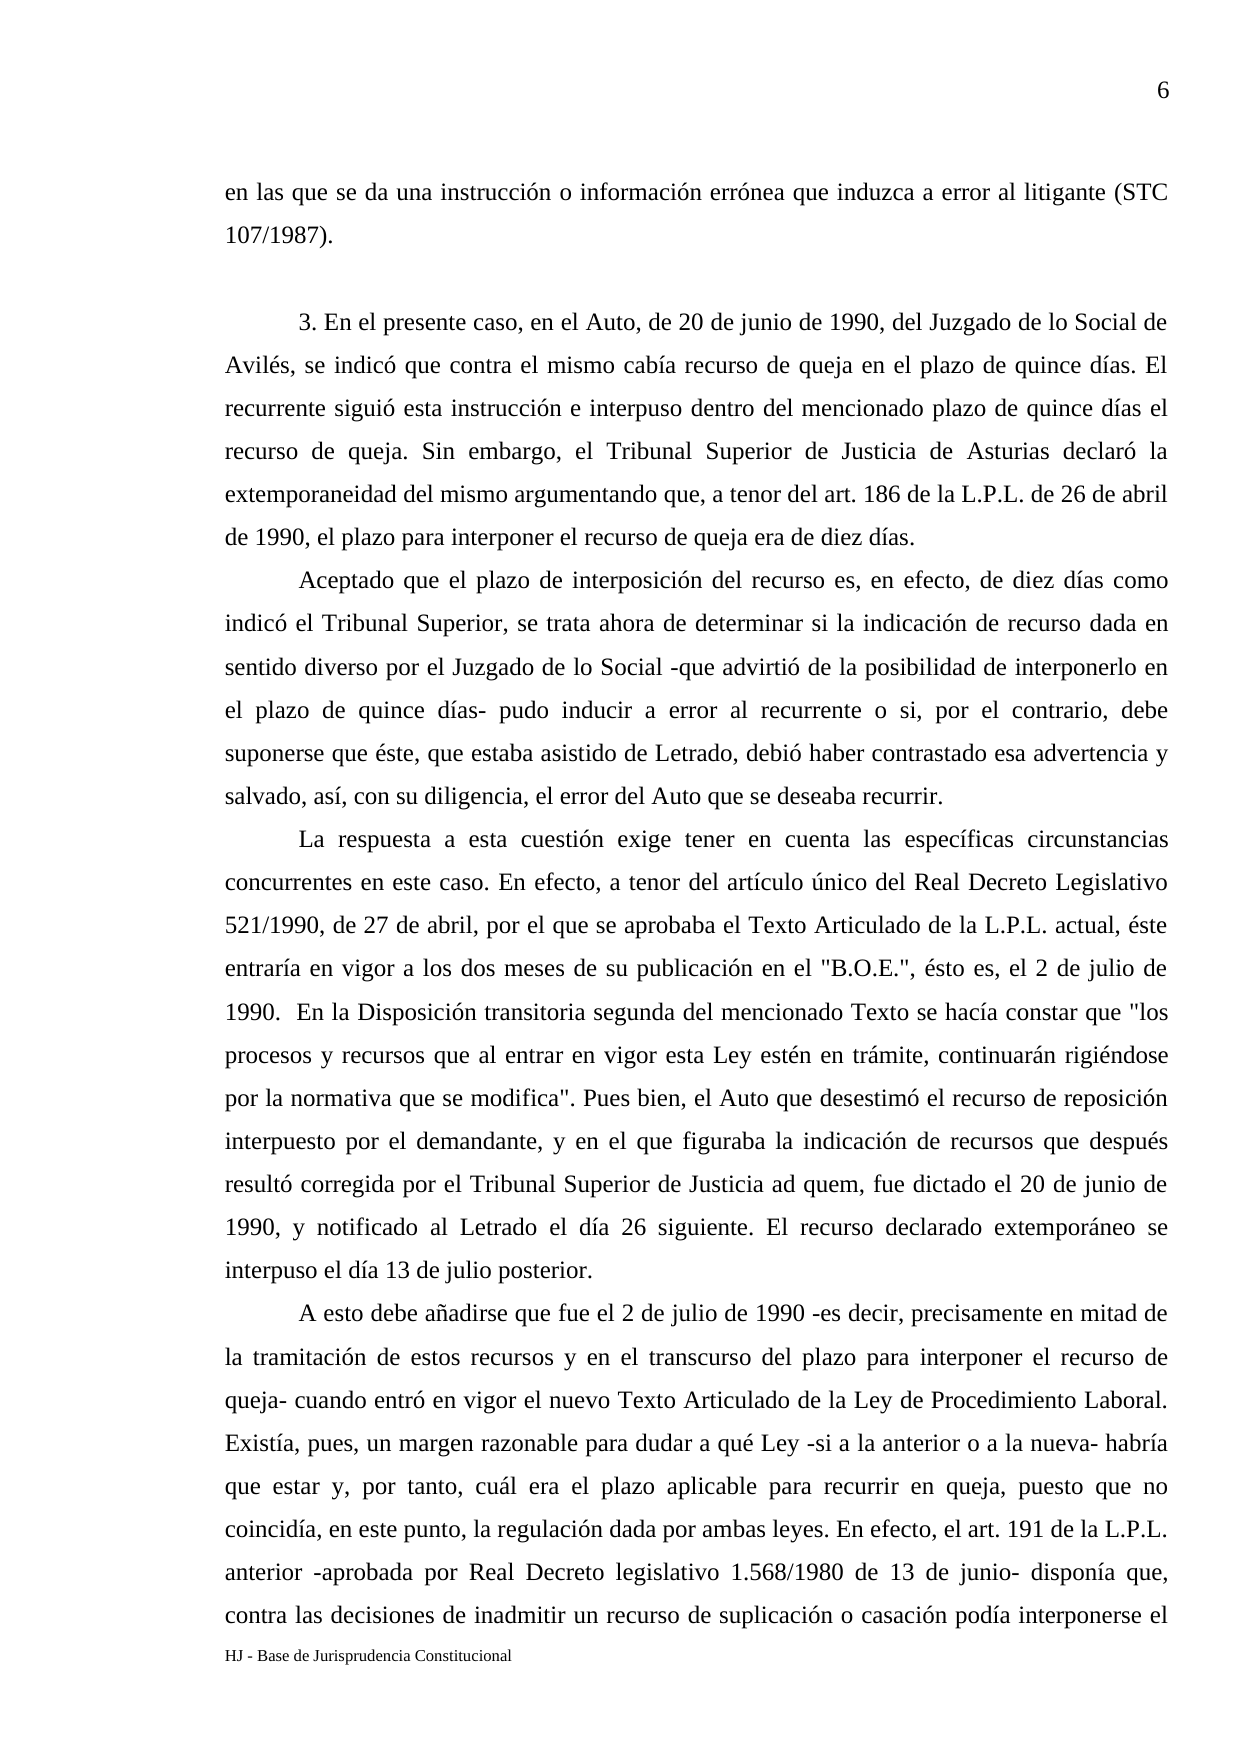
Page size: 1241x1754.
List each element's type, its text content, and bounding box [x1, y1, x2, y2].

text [224, 1298, 1169, 1629]
text La respuesta a esta cuestión exige tener en cuenta las específicas circunstancias concurrentes en este caso. En efecto, a tenor del artículo único del Real Decreto Legislativo 521/1990, de 27 de abril, por el que se aprobaba el Texto Articulado de la L.P.L. actual, éste entraría en vigor a los dos meses de su publicación en el "B.O.E.", ésto es, el 2 de julio de 1990. En la Disposición transitoria segunda del mencionado Texto se hacía constar que "los procesos y recursos que al entrar en vigor esta Ley estén en trámite, continuarán rigiéndose por la normativa que se modifica". Pues bien, el Auto que desestimó el recurso de reposición interpuesto por el demandante, y en el que figuraba la indicación de recursos que después resultó corregida por el Tribunal Superior de Justicia ad quem, fue dictado el 20 de junio de 1990, y notificado al Letrado el día 26 siguiente. El recurso declarado extemporáneo se interpuso el día 13 de julio posterior. [224, 824, 1169, 1284]
text Aceptado que el plazo de interposición del recurso es, en efecto, de diez días como indicó el Tribunal Superior, se trata ahora de determinar si la indicación de recurso dada en sentido diverso por el Juzgado de lo Social -que advirtió de la posibilidad de interponerlo en el plazo de quince días- pudo inducir a error al recurrente o si, por el contrario, debe suponerse que éste, que estaba asistido de Letrado, debió haber contrastado esa advertencia y salvado, así, con su diligencia, el error del Auto que se deseaba recurrir. [224, 565, 1169, 810]
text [224, 177, 1169, 249]
text 3. En el presente caso, en el Auto, de 20 de junio de 1990, del Juzgado de lo Social de Avilés, se indicó que contra el mismo cabía recurso de queja en el plazo de quince días. El recurrente siguió esta instrucción e interpuso dentro del mencionado plazo de quince días el recurso de queja. Sin embargo, el Tribunal Superior de Justicia de Asturias declaró la extemporaneidad del mismo argumentando que, a tenor del art. 186 de la L.P.L. de 26 de abril de 1990, el plazo para interponer el recurso de queja era de diez días. [224, 307, 1169, 551]
